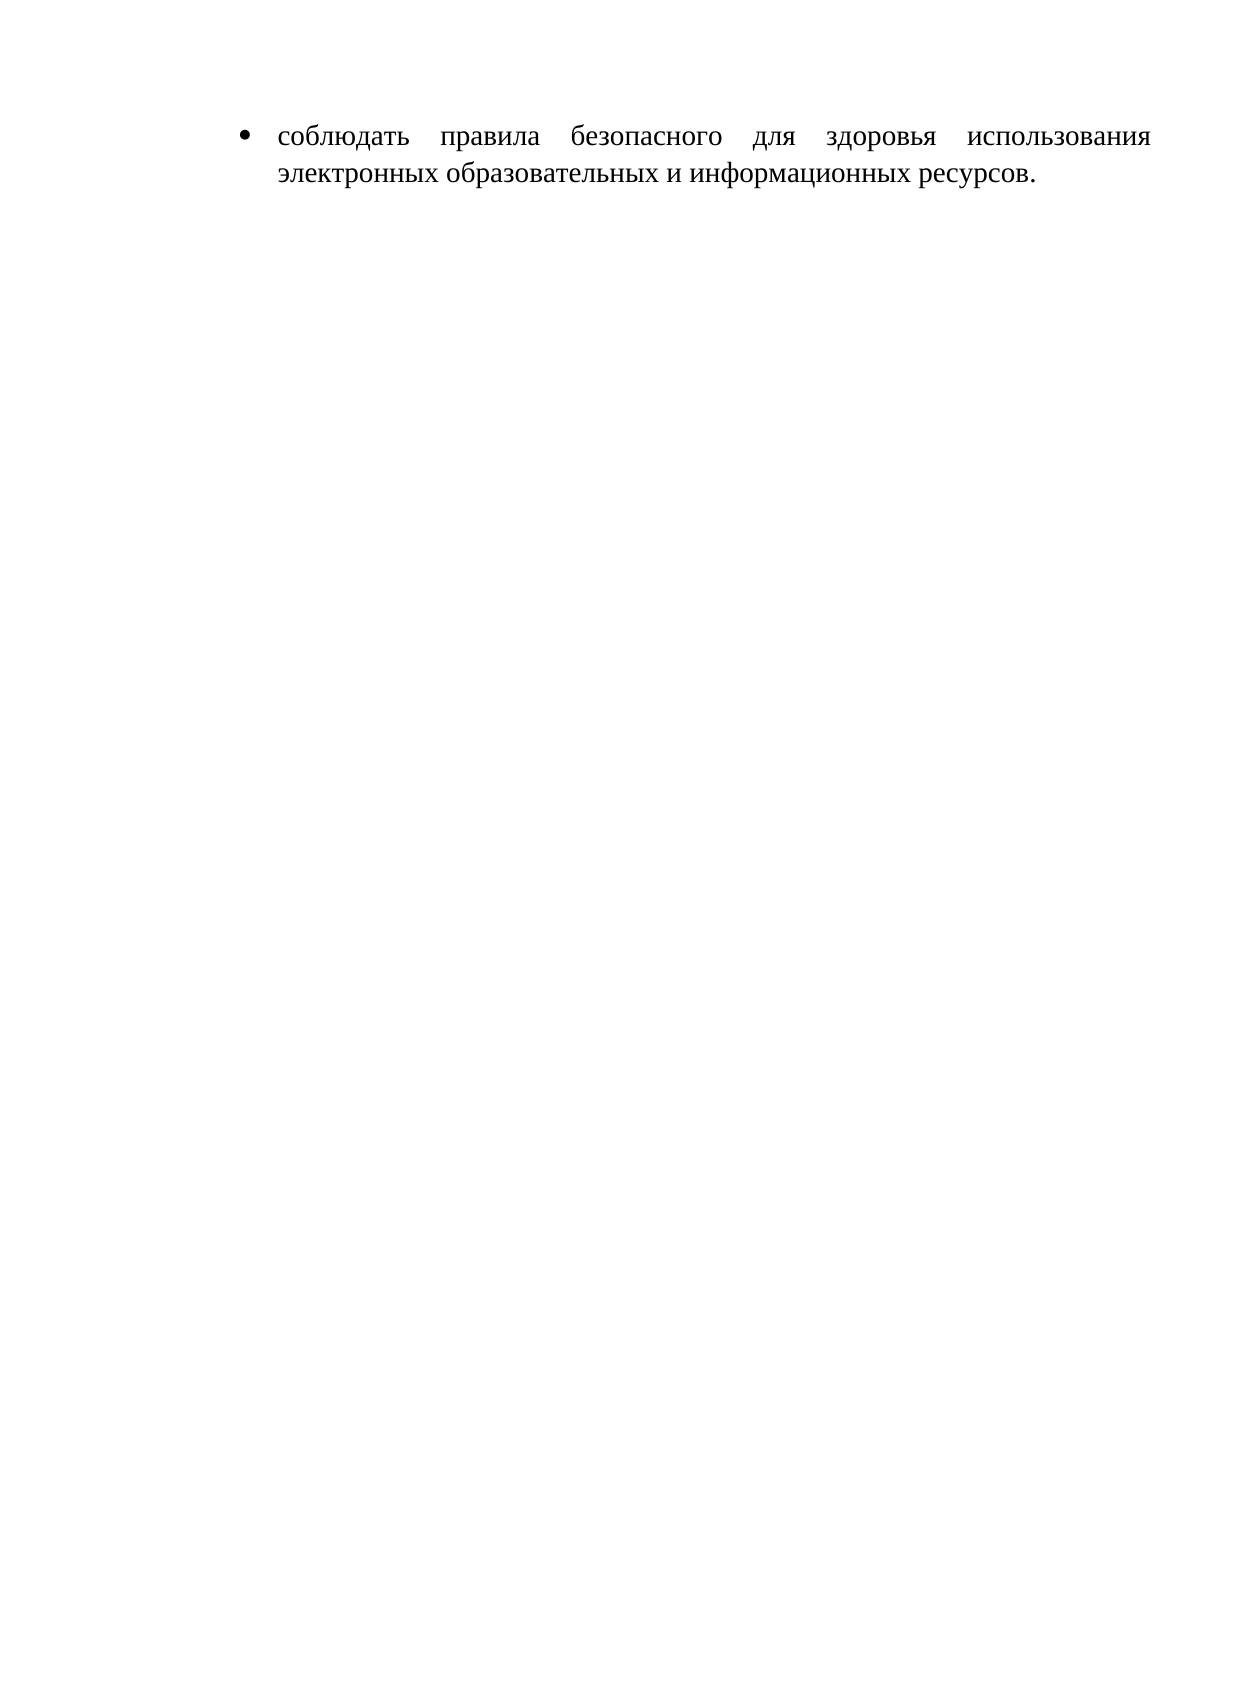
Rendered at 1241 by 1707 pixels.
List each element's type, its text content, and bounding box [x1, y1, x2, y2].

list соблюдать правила безопасного для здоровья использования электронных образовательных и информационных ресурсов. [240, 118, 1152, 189]
